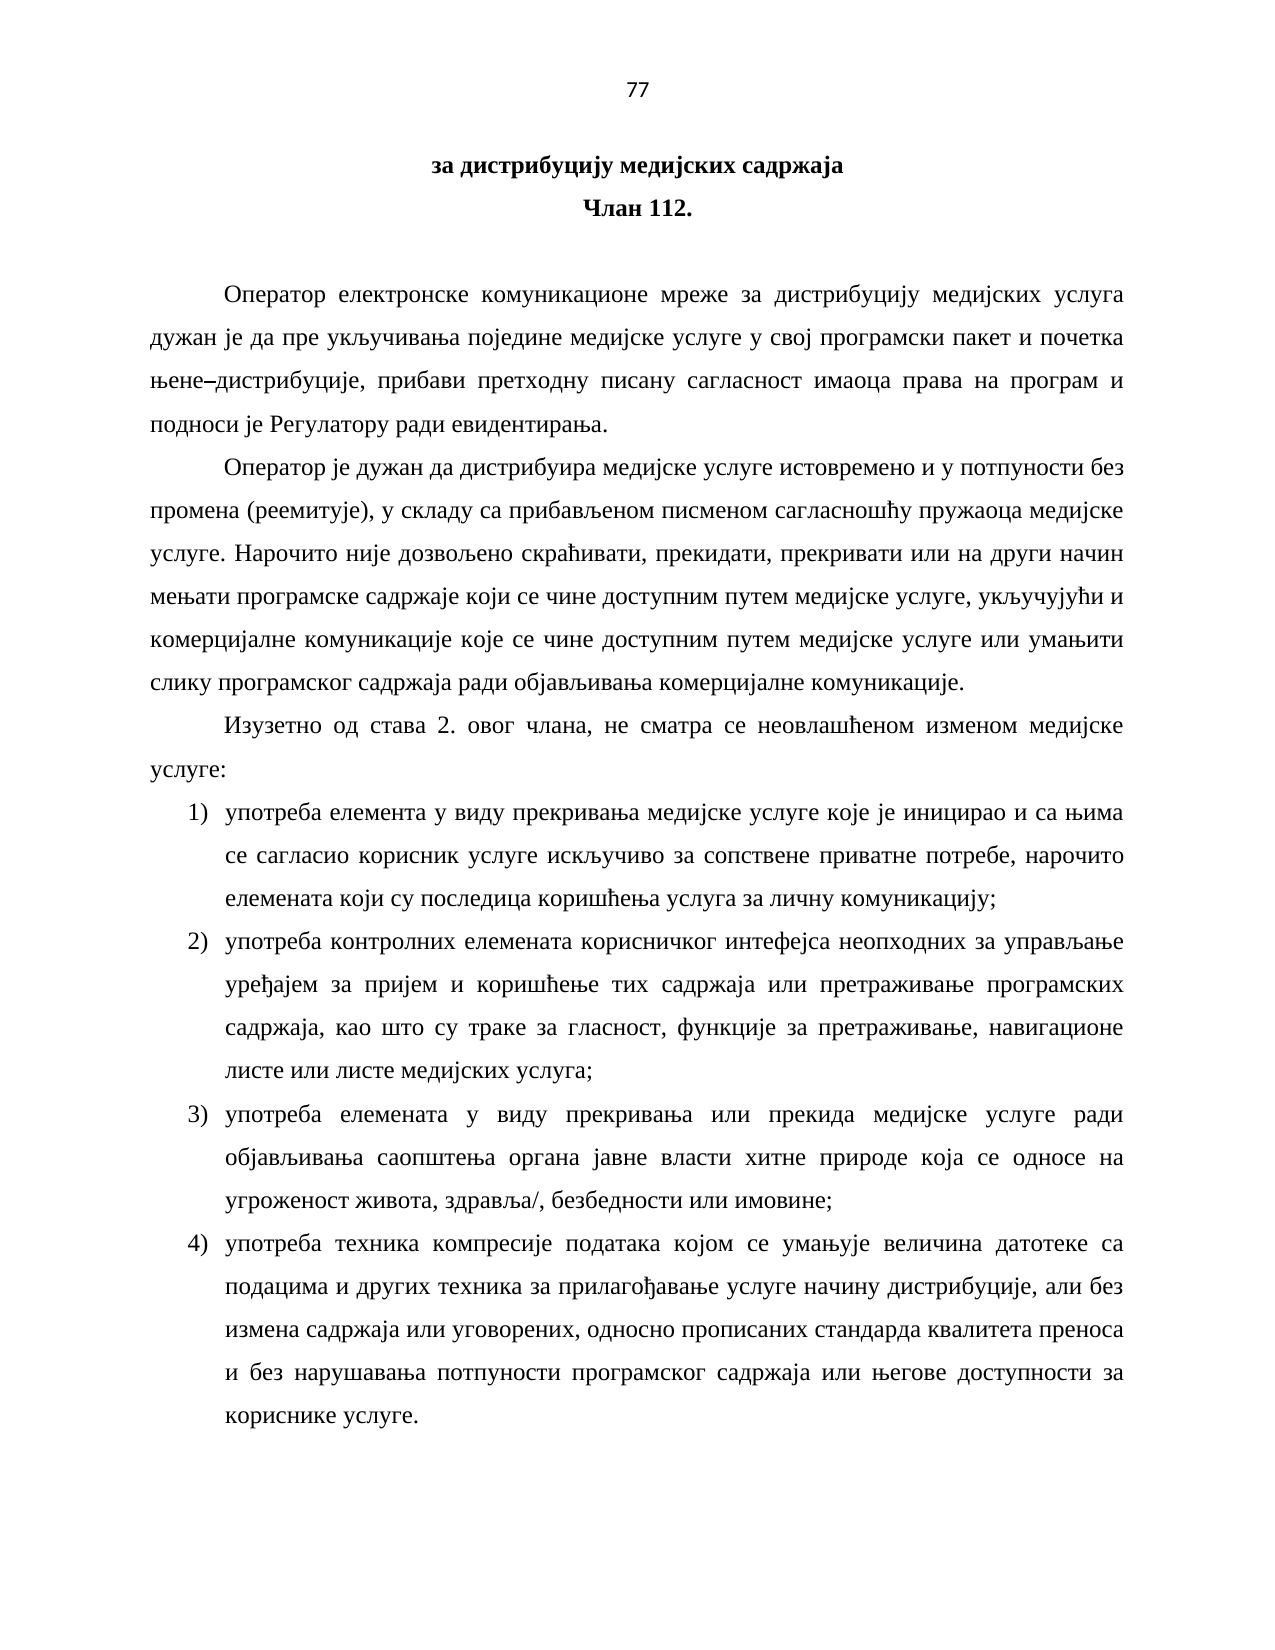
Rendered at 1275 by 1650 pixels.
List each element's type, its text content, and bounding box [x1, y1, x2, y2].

text Члан 112. [150, 193, 1125, 222]
list употреба елемената у виду прекривања или прекида медијске услуге ради објављивања саопштења органа јавне власти хитне природе која се односе на угроженост живота, здравља/, безбедности или имовине; [187, 1099, 1125, 1214]
list употреба контролних елемената корисничког интефејса неопходних за управљање уређајем за пријем и коришћење тих садржаја или претраживање програмских садржаја, као што су траке за гласност, функције за претраживање, навигационе листе или листе медијских услуга; [187, 926, 1125, 1084]
text Оператор је дужан да дистрибуира медијске услуге истовремено и у потпуности без промена (реемитује), у складу са прибављеном писменом сагласношћу пружаоца медијске услуге. Нарочито није дозвољено скраћивати, прекидати, прекривати или на други начин мењати програмске садржаје који се чине доступним путем медијске услуге, укључујући и комерцијалне комуникације које се чине доступним путем медијске услуге или умањити слику програмског садржаја ради објављивања комерцијалне комуникације. [150, 452, 1125, 696]
text Оператор електронске комуникационе мреже за дистрибуцију медијских услуга дужан је да пре укључивања поједине медијске услуге у свој програмски пакет и почетка њене дистрибуције, прибави претходну писану сагласност имаоца права на програм и подноси је Регулатору ради евидентирања. [150, 279, 1125, 437]
list употреба техника компресије података којом се умањује величина датотеке са подацима и других техника за прилагођавање услуге начину дистрибуције, али без измена садржаја или уговорених, односно прописаних стандарда квалитета преноса и без нарушавања потпуности програмског садржаја или његове доступности за кориснике услуге. [187, 1228, 1125, 1429]
text за дистрибуцију медијских садржаја [150, 150, 1125, 179]
text Изузетно од става 2. овог члана, не сматра се неовлашћеном изменом медијске услуге: [150, 711, 1125, 782]
list употреба елемента у виду прекривања медијске услуге које је иницирао и са њима се сагласио корисник услуге искључиво за сопствене приватне потребе, нарочито елемената који су последица коришћења услуга за личну комуникацију; [187, 797, 1125, 912]
